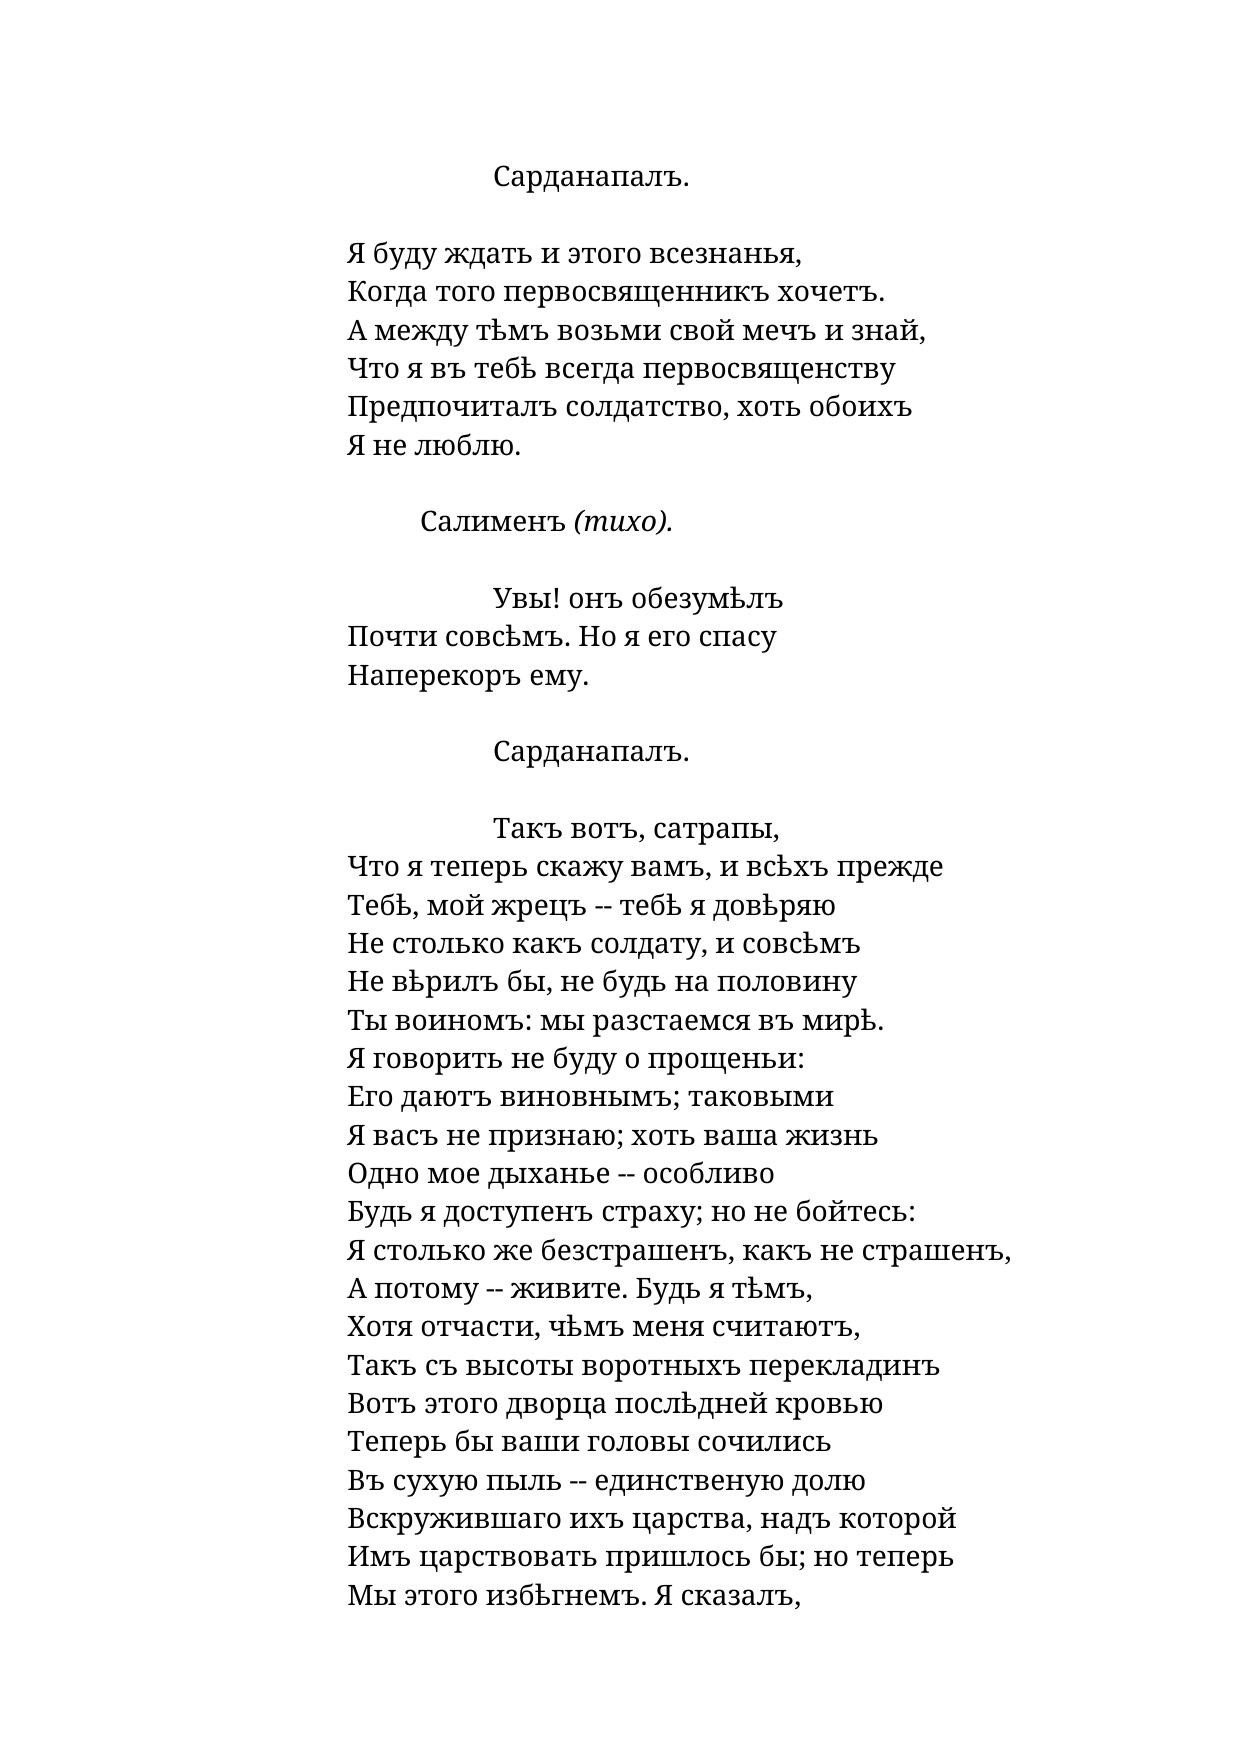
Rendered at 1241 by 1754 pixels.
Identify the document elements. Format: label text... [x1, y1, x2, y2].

text Такъ вотъ, сатрапы, [252, 808, 1152, 846]
text Вскружившаго ихъ царства, надъ которой [252, 1498, 1152, 1536]
text Сарданапалъ. [252, 156, 1152, 195]
text Что я теперь скажу вамъ, и всѣхъ прежде [252, 846, 1152, 885]
text Наперекоръ ему. [252, 655, 1152, 693]
text Имъ царствовать пришлось бы; но теперь [252, 1536, 1152, 1575]
text Почти совсѣмъ. Но я его спасу [252, 616, 1152, 655]
text Сарданапалъ. [252, 731, 1152, 770]
text Въ сухую пыль -- единственую долю [252, 1460, 1152, 1498]
text Мы этого избѣгнемъ. Я сказалъ, [252, 1575, 1152, 1613]
text Тебѣ, мой жрецъ -- тебѣ я довѣряю [252, 885, 1152, 923]
text Что я въ тебѣ всегда первосвященству [252, 348, 1152, 386]
text Не вѣрилъ бы, не будь на половину [252, 961, 1152, 1000]
text Я буду ждать и этого всезнанья, [252, 233, 1152, 271]
text Увы! онъ обезумѣлъ [252, 578, 1152, 616]
text Вотъ этого дворца послѣдней кровью [252, 1383, 1152, 1421]
text Такъ съ высоты воротныхъ перекладинъ [252, 1345, 1152, 1383]
text Теперь бы ваши головы сочились [252, 1421, 1152, 1460]
text Одно мое дыханье -- особливо [252, 1153, 1152, 1191]
text Хотя отчасти, чѣмъ меня считаютъ, [252, 1306, 1152, 1345]
text Я не люблю. [252, 425, 1152, 463]
text Я говорить не буду о прощеньи: [252, 1038, 1152, 1076]
text Я столько же безстрашенъ, какъ не страшенъ, [252, 1230, 1152, 1268]
text Предпочиталъ солдатство, хоть обоихъ [252, 386, 1152, 425]
text Я васъ не признаю; хоть ваша жизнь [252, 1115, 1152, 1153]
text Ты воиномъ: мы разстаемся въ мирѣ. [252, 1000, 1152, 1038]
text А потому -- живите. Будь я тѣмъ, [252, 1268, 1152, 1306]
text Не столько какъ солдату, и совсѣмъ [252, 923, 1152, 961]
text Салименъ (тихо). [252, 501, 1152, 540]
text Будь я доступенъ страху; но не бойтесь: [252, 1191, 1152, 1230]
text Когда того первосвященникъ хочетъ. [252, 271, 1152, 310]
text Его даютъ виновнымъ; таковыми [252, 1076, 1152, 1115]
text А между тѣмъ возьми свой мечъ и знай, [252, 310, 1152, 348]
